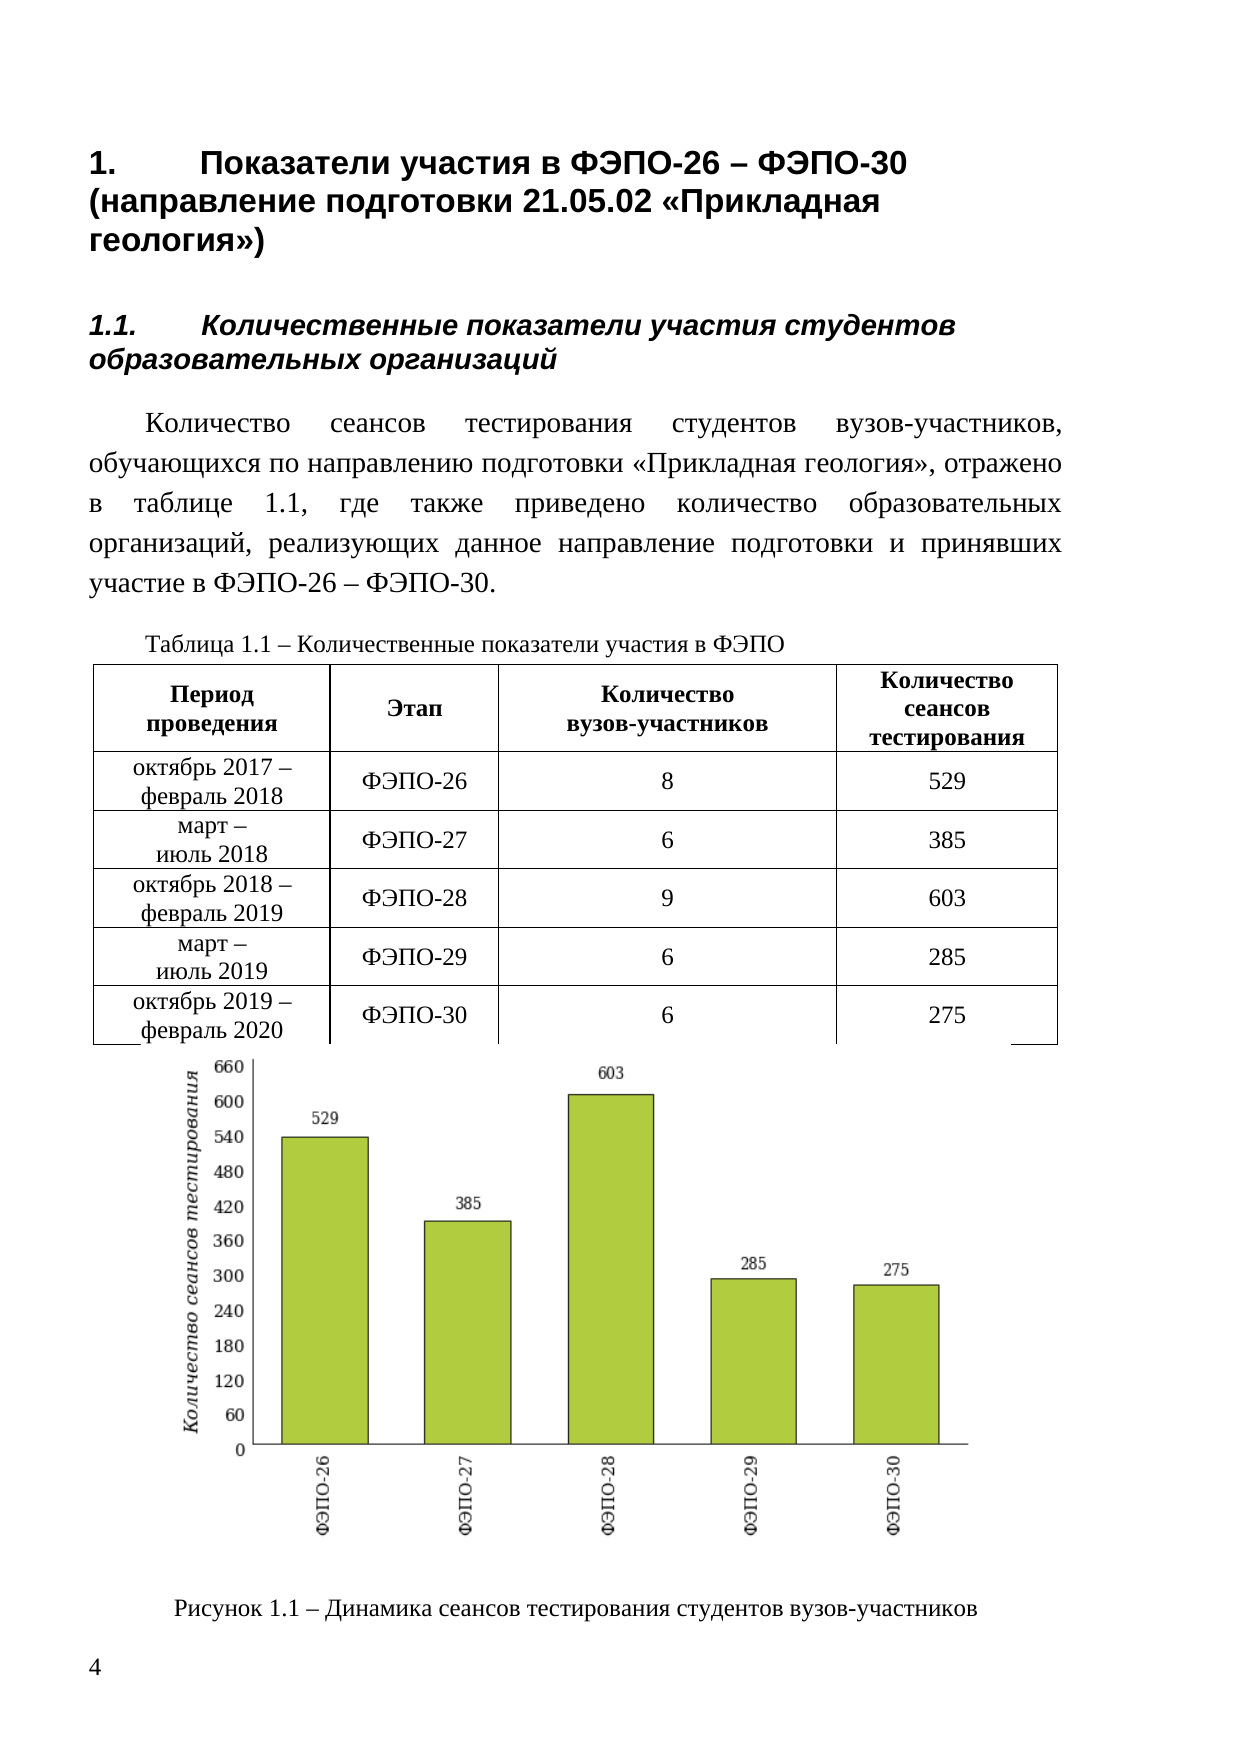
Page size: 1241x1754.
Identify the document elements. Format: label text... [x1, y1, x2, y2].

table_header 9 [499, 869, 836, 927]
table_header Период проведения [94, 665, 329, 751]
table_header октябрь 2018 – февраль 2019 [94, 869, 329, 927]
table_header ФЭПО-27 [331, 811, 498, 868]
table_header 275 [837, 986, 1057, 1044]
table_header Количество вузов-участников [499, 665, 836, 751]
subtitle Количественные показатели участия студентов образовательных организаций [88, 308, 1063, 376]
table_header октябрь 2017 – февраль 2018 [94, 752, 329, 809]
table_header Количество сеансов тестирования [837, 665, 1057, 751]
table_header 385 [837, 811, 1057, 868]
table_header Этап [331, 665, 498, 751]
table_header 603 [837, 869, 1057, 927]
table_header 6 [499, 928, 836, 985]
text Таблица 1.1 – Количественные показатели участия в ФЭПО [88, 629, 1063, 657]
table_header 8 [499, 752, 836, 809]
subtitle Показатели участия в ФЭПО-26 – ФЭПО-30 (направление подготовки 21.05.02 «Прикладная геология») [88, 143, 1063, 258]
table_header 529 [837, 752, 1057, 809]
table_header октябрь 2019 – февраль 2020 [94, 986, 329, 1044]
table_header ФЭПО-30 [331, 986, 498, 1044]
table_header 6 [499, 811, 836, 868]
table_header 285 [837, 928, 1057, 985]
text Количество сеансов тестирования студентов вузов-участников, обучающихся по направлению подготовки «Прикладная геология», отражено в таблице 1.1, где также приведено количество образовательных организаций, реализующих данное направление подготовки и принявших участие в ФЭПО-26 – ФЭПО-30. [88, 405, 1063, 599]
table_header ФЭПО-28 [331, 869, 498, 927]
table_header ФЭПО-26 [331, 752, 498, 809]
picture [140, 1044, 1011, 1594]
table_header март – июль 2019 [94, 928, 329, 985]
table_header ФЭПО-29 [331, 928, 498, 985]
table_header март – июль 2018 [94, 811, 329, 868]
table_header 6 [499, 986, 836, 1044]
